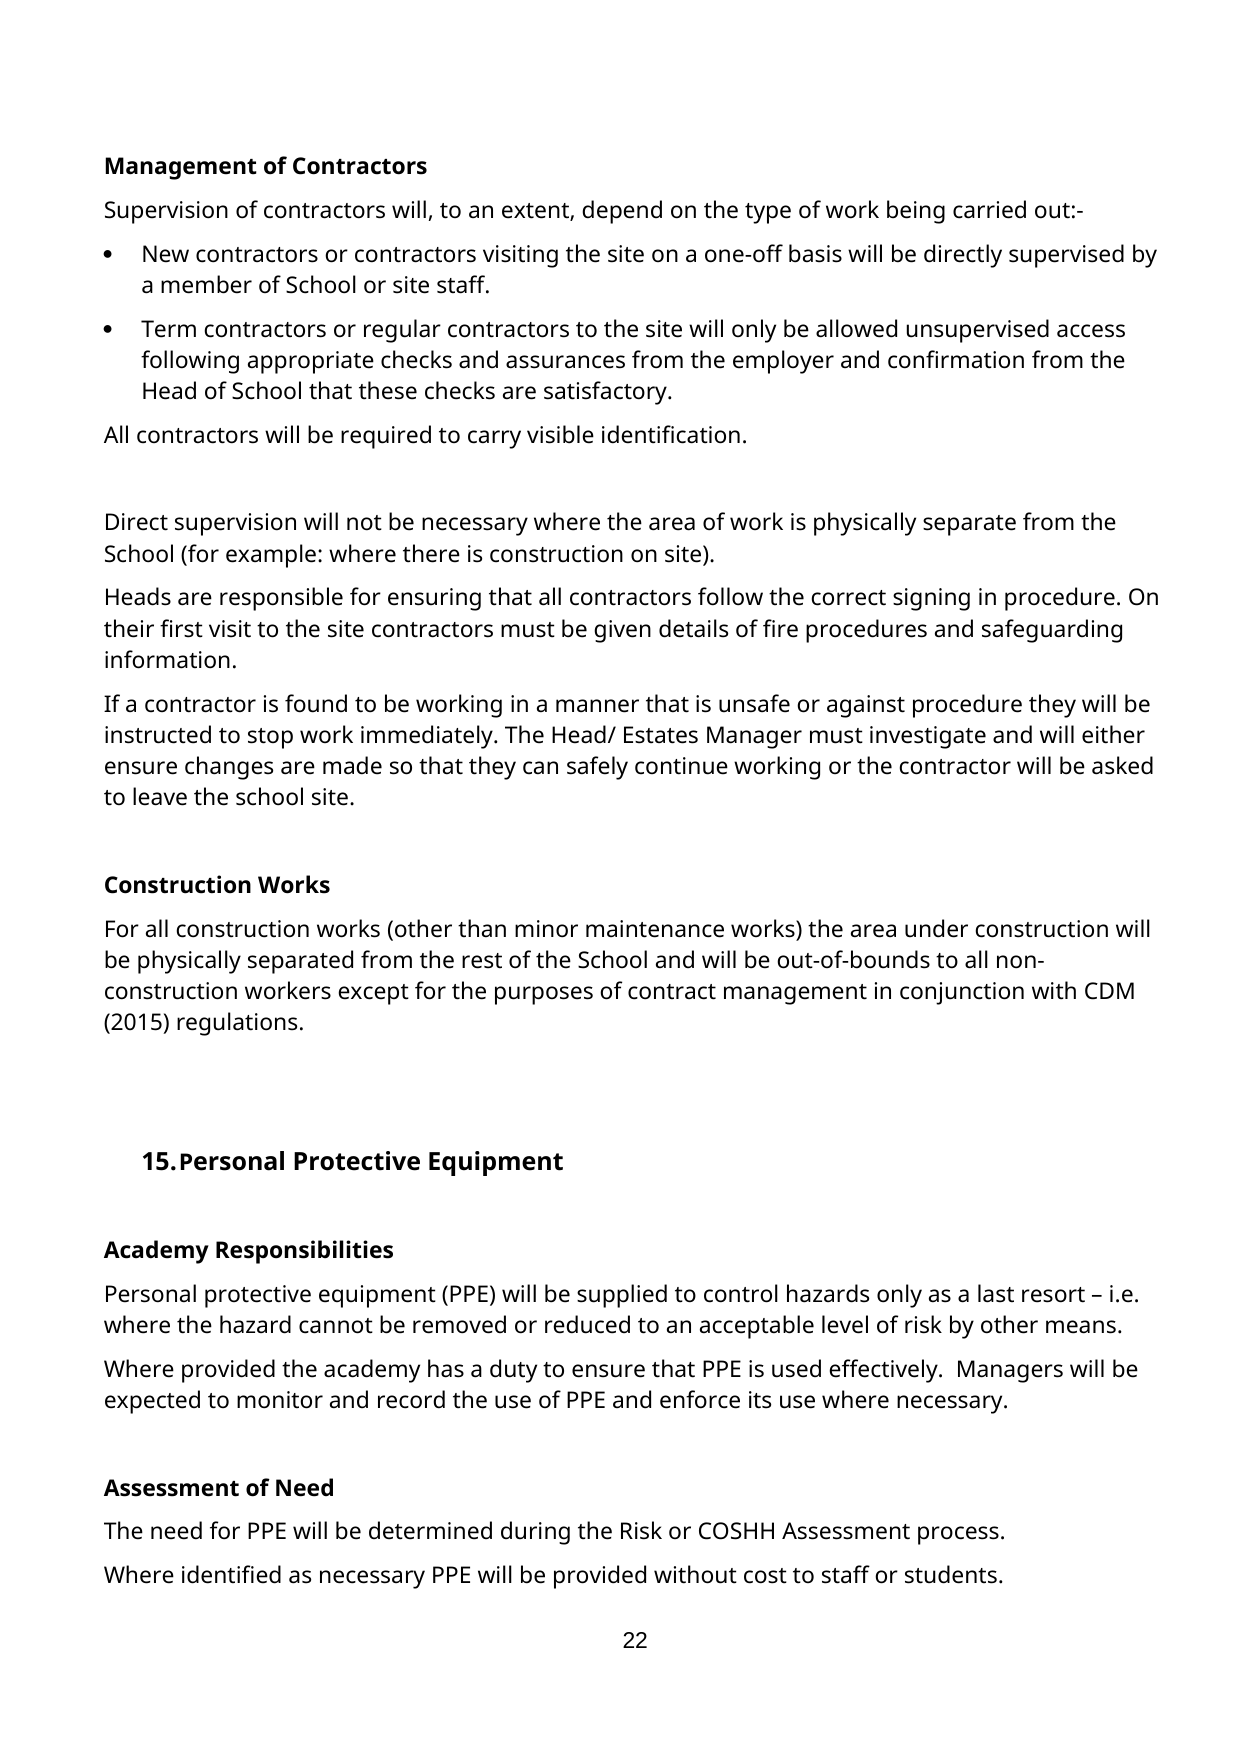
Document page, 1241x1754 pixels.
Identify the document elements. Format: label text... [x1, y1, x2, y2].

text Supervision of contractors will, to an extent, depend on the type of work being carried out:- [103, 194, 1167, 225]
list Term contractors or regular contractors to the site will only be allowed unsupervised access following appropriate checks and assurances from the employer and confirmation from the Head of School that these checks are satisfactory. [103, 312, 1167, 406]
text Heads are responsible for ensuring that all contractors follow the correct signing in procedure. On their first visit to the site contractors must be given details of fire procedures and safeguarding information. [103, 581, 1167, 675]
list New contractors or contractors visiting the site on a one-off basis will be directly supervised by a member of School or site staff. [103, 237, 1167, 300]
text For all construction works (other than minor maintenance works) the area under construction will be physically separated from the rest of the School and will be out-of-bounds to all non-construction workers except for the purposes of contract management in conjunction with CDM (2015) regulations. [103, 912, 1167, 1037]
text The need for PPE will be determined during the Risk or COSHH Assessment process. [103, 1515, 1167, 1547]
text Assessment of Need [103, 1472, 1167, 1503]
list Personal Protective Equipment [141, 1144, 1167, 1178]
text Direct supervision will not be necessary where the area of work is physically separate from the School (for example: where there is construction on site). [103, 506, 1167, 569]
text Academy Responsibilities [103, 1234, 1167, 1265]
text Personal protective equipment (PPE) will be supplied to control hazards only as a last resort – i.e. where the hazard cannot be removed or reduced to an acceptable level of risk by other means. [103, 1278, 1167, 1340]
text If a contractor is found to be working in a manner that is unsafe or against procedure they will be instructed to stop work immediately. The Head/ Estates Manager must investigate and will either ensure changes are made so that they can safely continue working or the contractor will be asked to leave the school site. [103, 687, 1167, 812]
text Where identified as necessary PPE will be provided without cost to staff or students. [103, 1559, 1167, 1590]
text Where provided the academy has a duty to ensure that PPE is used effectively. Managers will be expected to monitor and record the use of PPE and enforce its use where necessary. [103, 1353, 1167, 1415]
text All contractors will be required to carry visible identification. [103, 419, 1167, 450]
text Construction Works [103, 869, 1167, 900]
text Management of Contractors [103, 150, 1167, 181]
